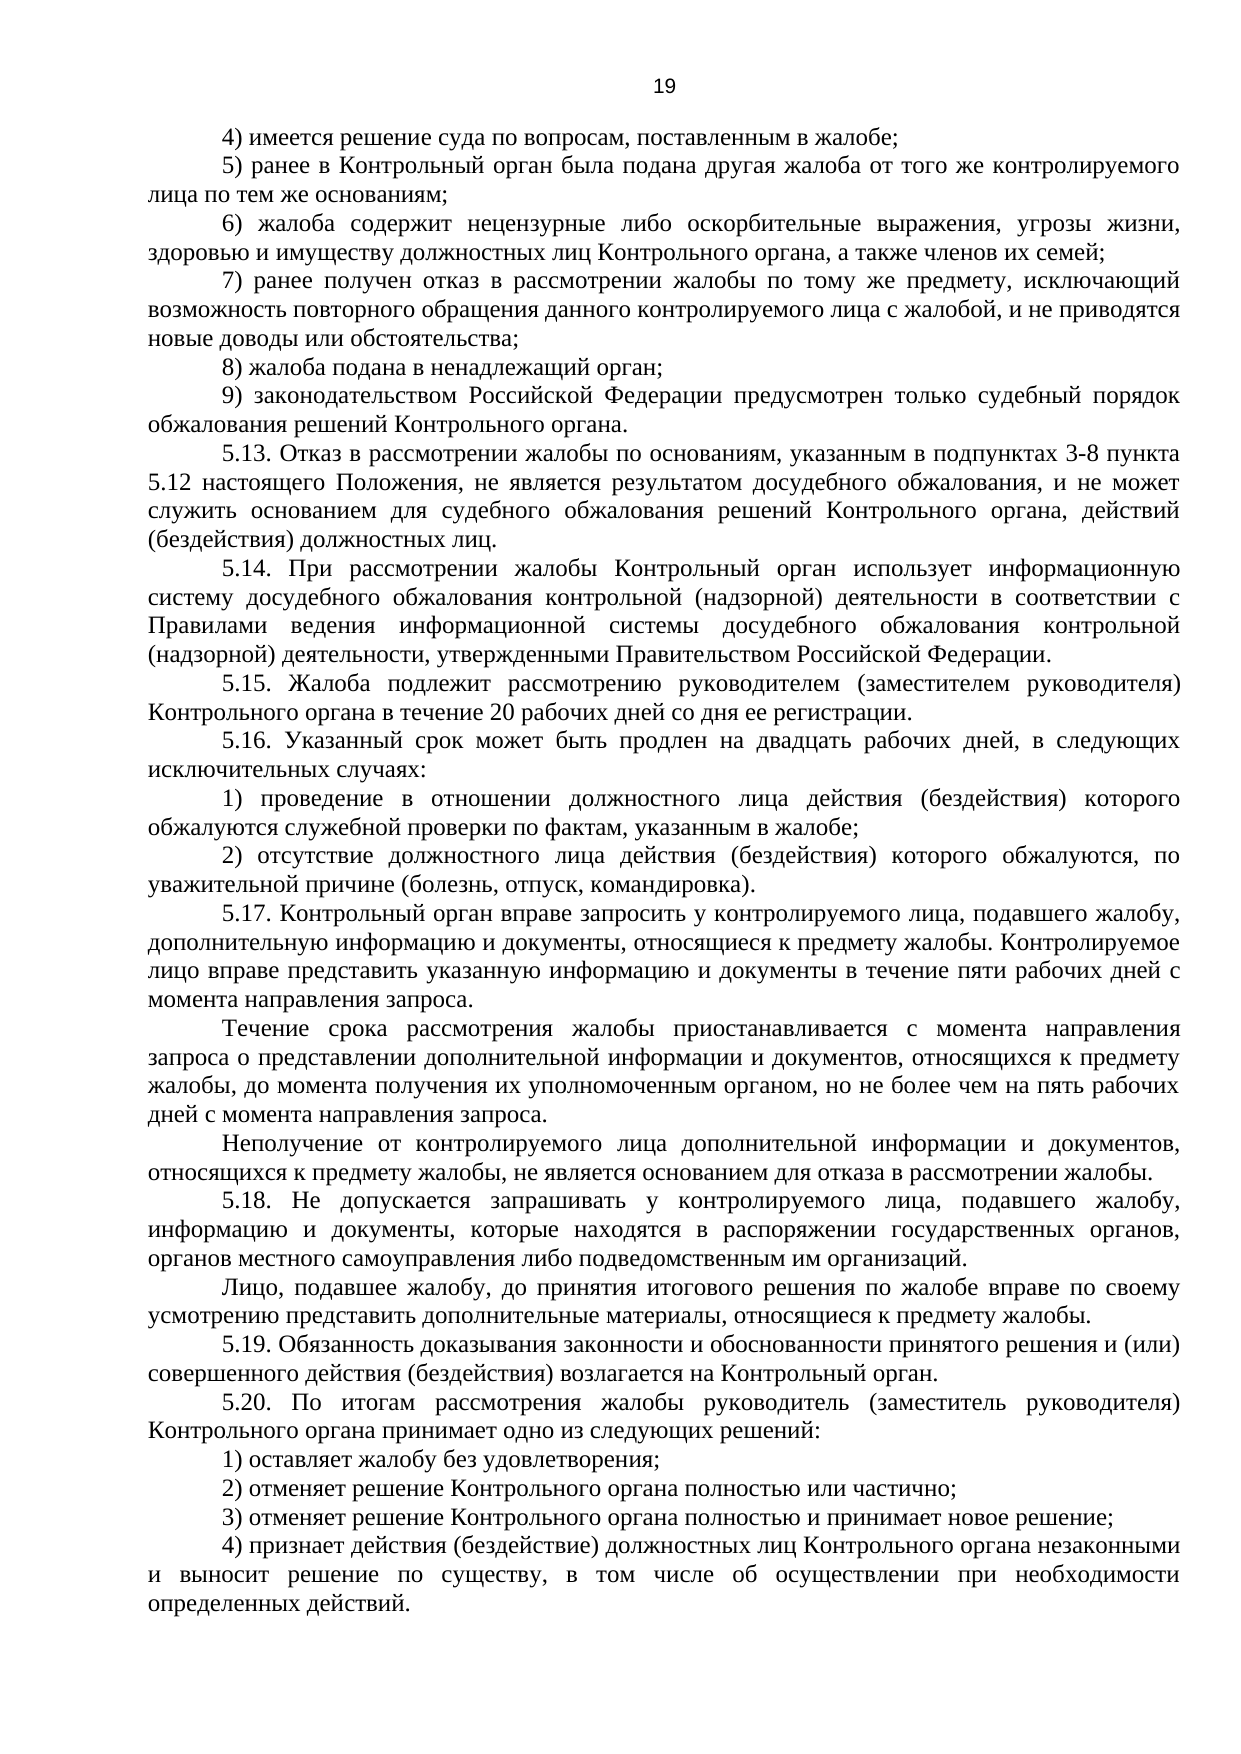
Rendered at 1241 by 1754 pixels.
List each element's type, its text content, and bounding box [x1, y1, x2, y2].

text 5.13. Отказ в рассмотрении жалобы по основаниям, указанным в подпунктах 3-8 пункта 5.12 настоящего Положения, не является результатом досудебного обжалования, и не может служить основанием для судебного обжалования решений Контрольного органа, действий (бездействия) должностных лиц. [148, 438, 1181, 553]
list Неполучение от контролируемого лица дополнительной информации и документов, относящихся к предмету жалобы, не является основанием для отказа в рассмотрении жалобы. [148, 1128, 1181, 1186]
text 2) отсутствие должностного лица действия (бездействия) которого обжалуются, по уважительной причине (болезнь, отпуск, командировка). [148, 841, 1181, 898]
text Лицо, подавшее жалобу, до принятия итогового решения по жалобе вправе по своему усмотрению представить дополнительные материалы, относящиеся к предмету жалобы. [148, 1272, 1181, 1329]
list 5.20. По итогам рассмотрения жалобы руководитель (заместитель руководителя) Контрольного органа принимает одно из следующих решений: [148, 1387, 1181, 1444]
text 3) отменяет решение Контрольного органа полностью и принимает новое решение; [148, 1502, 1181, 1531]
list 5.17. Контрольный орган вправе запросить у контролируемого лица, подавшего жалобу, дополнительную информацию и документы, относящиеся к предмету жалобы. Контролируемое лицо вправе представить указанную информацию и документы в течение пяти рабочих дней с момента направления запроса. [148, 898, 1181, 1013]
text 5) ранее в Контрольный орган была подана другая жалоба от того же контролируемого лица по тем же основаниям; [148, 151, 1181, 208]
text 4) признает действия (бездействие) должностных лиц Контрольного органа незаконными и выносит решение по существу, в том числе об осуществлении при необходимости определенных действий. [148, 1531, 1181, 1617]
list Течение срока рассмотрения жалобы приостанавливается с момента направления запроса о представлении дополнительной информации и документов, относящихся к предмету жалобы, до момента получения их уполномоченным органом, но не более чем на пять рабочих дней с момента направления запроса. [148, 1013, 1181, 1128]
text 5.15. Жалоба подлежит рассмотрению руководителем (заместителем руководителя) Контрольного органа в течение 20 рабочих дней со дня ее регистрации. [148, 668, 1181, 726]
text 6) жалоба содержит нецензурные либо оскорбительные выражения, угрозы жизни, здоровью и имуществу должностных лиц Контрольного органа, а также членов их семей; [148, 208, 1181, 266]
text 5.16. Указанный срок может быть продлен на двадцать рабочих дней, в следующих исключительных случаях: [148, 726, 1181, 783]
text 2) отменяет решение Контрольного органа полностью или частично; [148, 1473, 1181, 1502]
text 1) оставляет жалобу без удовлетворения; [148, 1444, 1181, 1473]
text 5.18. Не допускается запрашивать у контролируемого лица, подавшего жалобу, информацию и документы, которые находятся в распоряжении государственных органов, органов местного самоуправления либо подведомственным им организаций. [148, 1186, 1181, 1272]
list 5.14. При рассмотрении жалобы Контрольный орган использует информационную систему досудебного обжалования контрольной (надзорной) деятельности в соответствии с Правилами ведения информационной системы досудебного обжалования контрольной (надзорной) деятельности, утвержденными Правительством Российской Федерации. [148, 553, 1181, 668]
text 9) законодательством Российской Федерации предусмотрен только судебный порядок обжалования решений Контрольного органа. [148, 381, 1181, 438]
text 1) проведение в отношении должностного лица действия (бездействия) которого обжалуются служебной проверки по фактам, указанным в жалобе; [148, 783, 1181, 841]
text 5.19. Обязанность доказывания законности и обоснованности принятого решения и (или) совершенного действия (бездействия) возлагается на Контрольный орган. [148, 1329, 1181, 1387]
text 7) ранее получен отказ в рассмотрении жалобы по тому же предмету, исключающий возможность повторного обращения данного контролируемого лица с жалобой, и не приводятся новые доводы или обстоятельства; [148, 266, 1181, 352]
text 8) жалоба подана в ненадлежащий орган; [148, 352, 1181, 381]
text 4) имеется решение суда по вопросам, поставленным в жалобе; [148, 122, 1181, 151]
